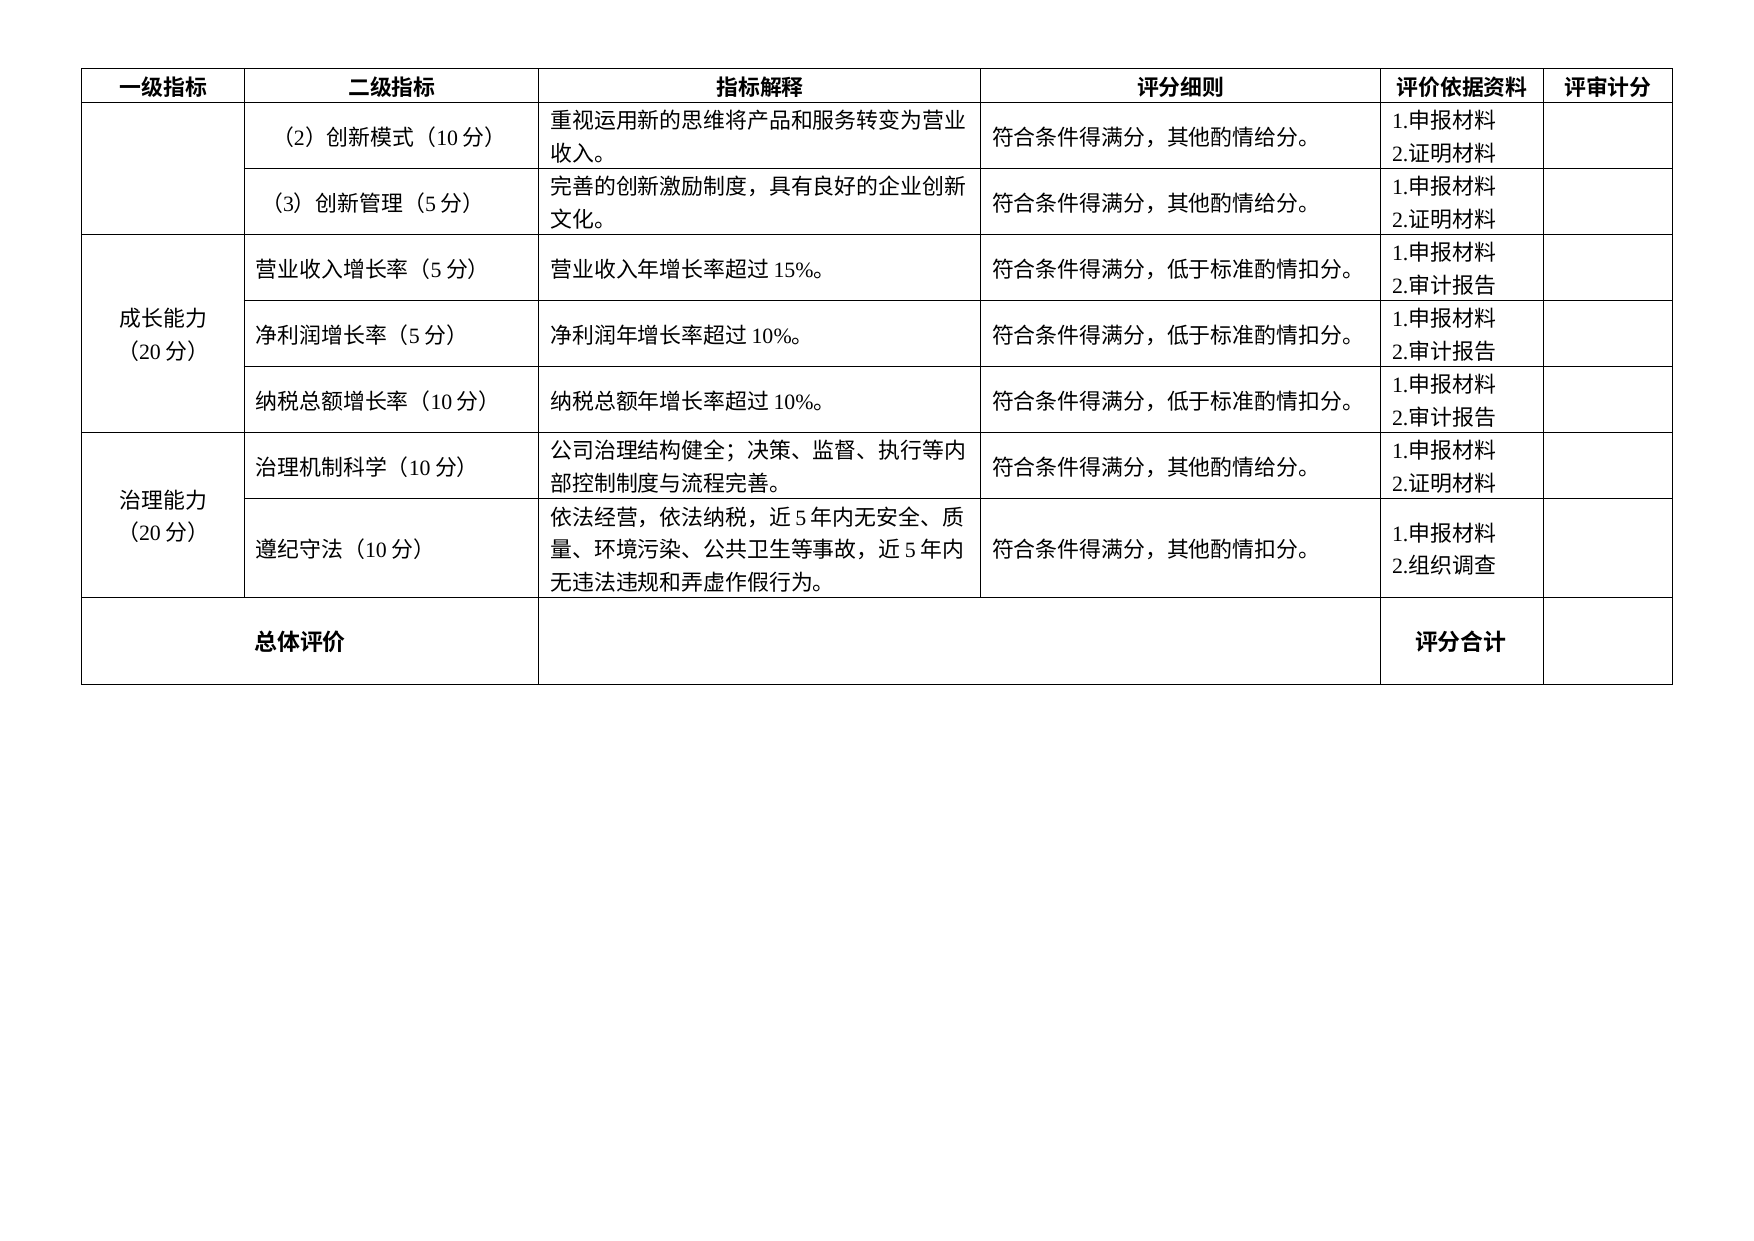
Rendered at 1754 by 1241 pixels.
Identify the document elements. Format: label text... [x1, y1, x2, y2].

table_cell （2）创新模式（10分） [245, 103, 538, 168]
table_cell 符合条件得满分，其他酌情扣分。 [981, 499, 1380, 597]
table_cell [1544, 367, 1672, 432]
table_cell 营业收入增长率（5分） [245, 235, 538, 300]
table_cell 1.申报材料 2.组织调查 [1381, 499, 1543, 597]
table_cell 遵纪守法（10分） [245, 499, 538, 597]
table_header 指标解释 [539, 69, 980, 102]
table_header 评价依据资料 [1381, 69, 1543, 102]
table_header 评分细则 [981, 69, 1380, 102]
table_cell 治理机制科学（10分） [245, 433, 538, 498]
table_cell [1544, 103, 1672, 168]
table_cell 符合条件得满分，其他酌情给分。 [981, 103, 1380, 168]
table_cell [1544, 499, 1672, 597]
table_cell 符合条件得满分，其他酌情给分。 [981, 433, 1380, 498]
table_cell 符合条件得满分，低于标准酌情扣分。 [981, 301, 1380, 366]
table_cell 营业收入年增长率超过15%。 [539, 235, 980, 300]
table_cell 依法经营，依法纳税，近5年内无安全、质量、环境污染、公共卫生等事故，近5年内无违法违规和弄虚作假行为。 [539, 499, 980, 597]
table_cell 评分合计 [1381, 598, 1543, 684]
table_cell [539, 598, 1380, 684]
table_cell 1.申报材料 2.证明材料 [1381, 103, 1543, 168]
table_cell 符合条件得满分，其他酌情给分。 [981, 169, 1380, 234]
table_cell [1544, 598, 1672, 684]
table_cell 纳税总额增长率（10分） [245, 367, 538, 432]
table_cell 1.申报材料 2.证明材料 [1381, 169, 1543, 234]
table_cell 总体评价 [82, 598, 538, 684]
table_cell （3）创新管理（5分） [245, 169, 538, 234]
table_cell [1544, 301, 1672, 366]
table_cell [1544, 169, 1672, 234]
table_cell 1.申报材料 2.审计报告 [1381, 367, 1543, 432]
table_cell 治理能力 （20分） [82, 433, 244, 597]
table_cell 1.申报材料 2.审计报告 [1381, 301, 1543, 366]
table_header 一级指标 [82, 69, 244, 102]
table_cell 1.申报材料 2.证明材料 [1381, 433, 1543, 498]
table_cell 重视运用新的思维将产品和服务转变为营业收入。 [539, 103, 980, 168]
table_header 评审计分 [1544, 69, 1672, 102]
table_header 二级指标 [245, 69, 538, 102]
table_cell 符合条件得满分，低于标准酌情扣分。 [981, 367, 1380, 432]
table_cell 成长能力 （20分） [82, 235, 244, 432]
table_cell [1544, 235, 1672, 300]
table_cell 1.申报材料 2.审计报告 [1381, 235, 1543, 300]
table_cell 符合条件得满分，低于标准酌情扣分。 [981, 235, 1380, 300]
table_cell 净利润年增长率超过10%。 [539, 301, 980, 366]
table_cell [1544, 433, 1672, 498]
table_cell 公司治理结构健全；决策、监督、执行等内部控制制度与流程完善。 [539, 433, 980, 498]
table_cell 完善的创新激励制度，具有良好的企业创新文化。 [539, 169, 980, 234]
table_cell 纳税总额年增长率超过10%。 [539, 367, 980, 432]
table_cell 净利润增长率（5分） [245, 301, 538, 366]
